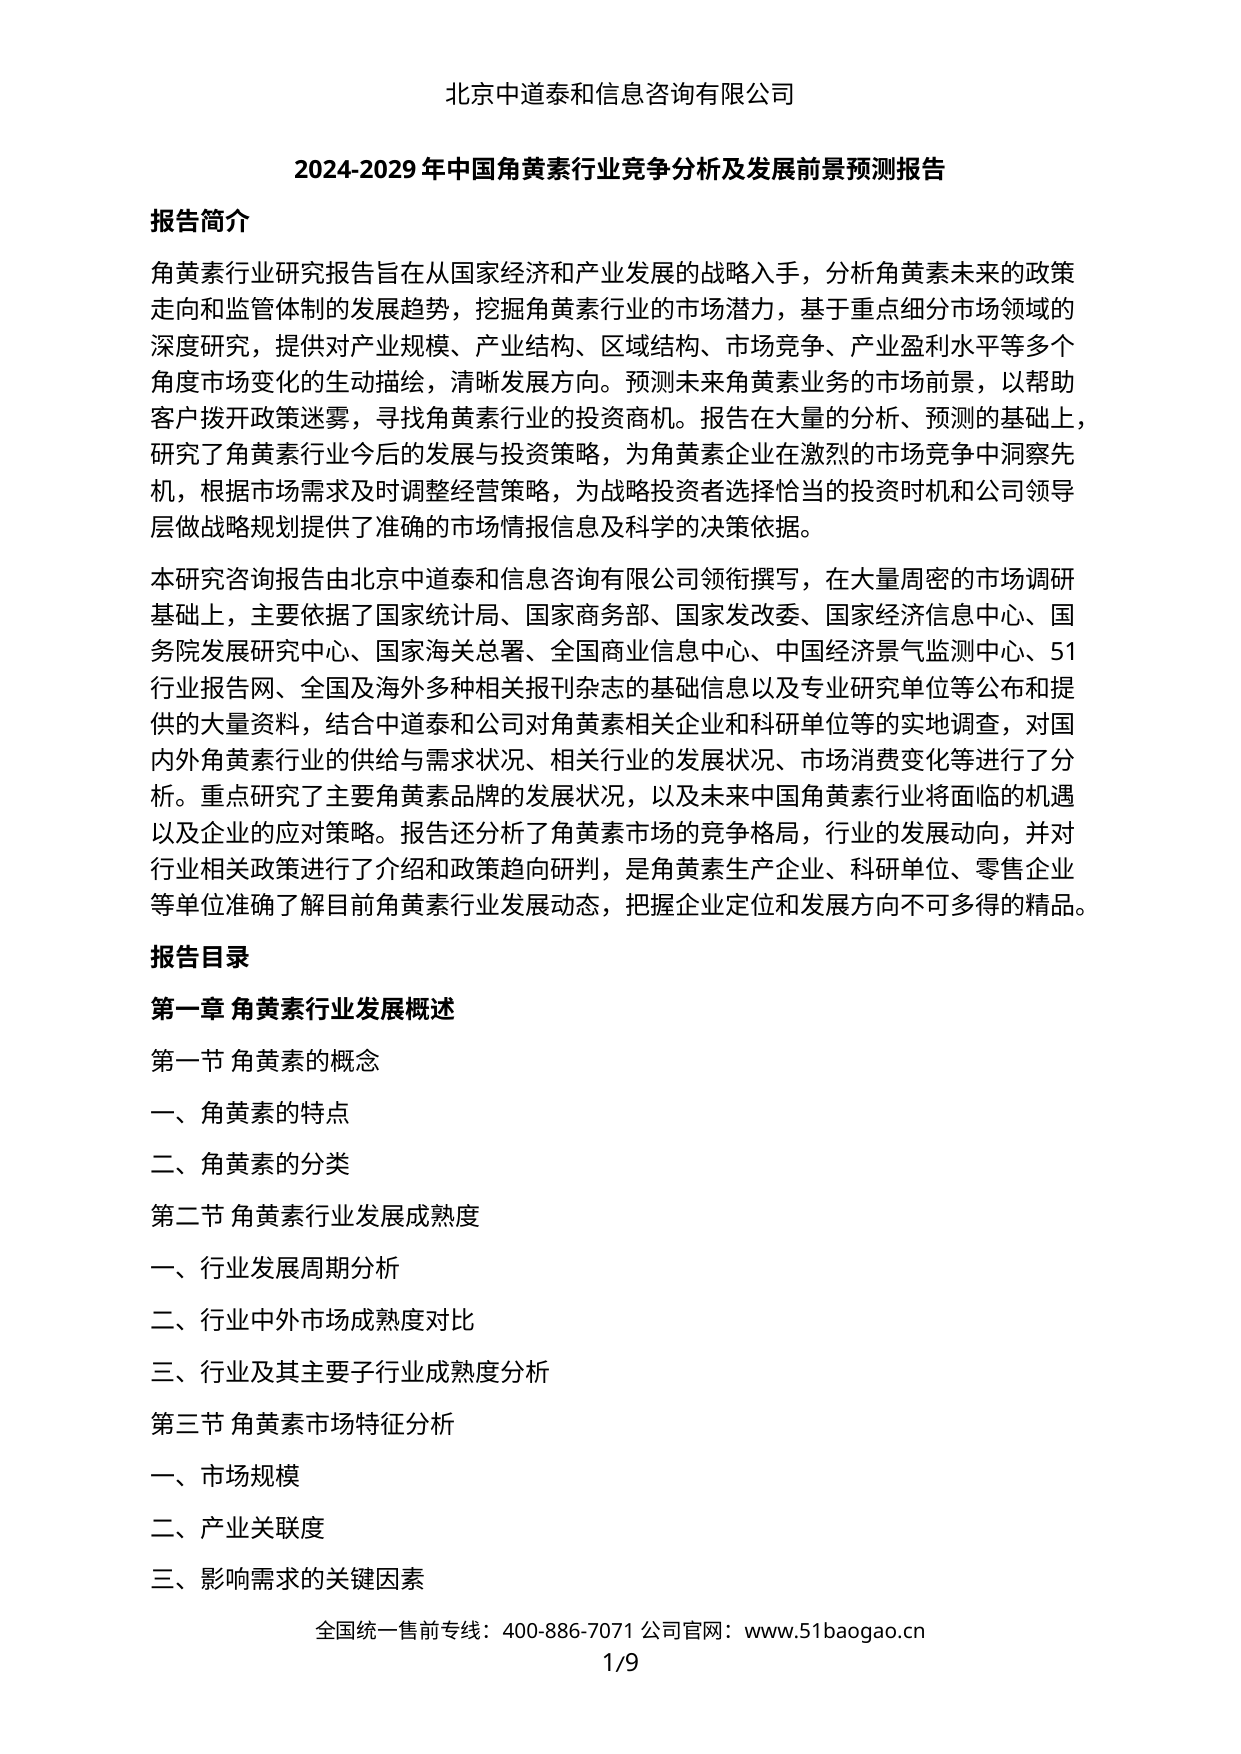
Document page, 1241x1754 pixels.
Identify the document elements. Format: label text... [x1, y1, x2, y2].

text 第一节 角黄素的概念 [150, 1041, 1090, 1077]
text 一、行业发展周期分析 [150, 1249, 1090, 1285]
text 一、市场规模 [150, 1456, 1090, 1492]
text 二、角黄素的分类 [150, 1145, 1090, 1181]
text 二、行业中外市场成熟度对比 [150, 1301, 1090, 1337]
text 角黄素行业研究报告旨在从国家经济和产业发展的战略入手，分析角黄素未来的政策走向和监管体制的发展趋势，挖掘角黄素行业的市场潜力，基于重点细分市场领域的深度研究，提供对产业规模、产业结构、区域结构、市场竞争、产业盈利水平等多个角度市场变化的生动描绘，清晰发展方向。预测未来角黄素业务的市场前景，以帮助客户拨开政策迷雾，寻找角黄素行业的投资商机。报告在大量的分析、预测的基础上，研究了角黄素行业今后的发展与投资策略，为角黄素企业在激烈的市场竞争中洞察先机，根据市场需求及时调整经营策略，为战略投资者选择恰当的投资时机和公司领导层做战略规划提供了准确的市场情报信息及科学的决策依据。 [150, 254, 1090, 544]
text 一、角黄素的特点 [150, 1093, 1090, 1129]
text 三、行业及其主要子行业成熟度分析 [150, 1352, 1090, 1389]
text 第三节 角黄素市场特征分析 [150, 1404, 1090, 1441]
text 报告目录 [150, 937, 1090, 974]
text 2024-2029年中国角黄素行业竞争分析及发展前景预测报告 [150, 150, 1090, 186]
text 二、产业关联度 [150, 1508, 1090, 1544]
text 本研究咨询报告由北京中道泰和信息咨询有限公司领衔撰写，在大量周密的市场调研基础上，主要依据了国家统计局、国家商务部、国家发改委、国家经济信息中心、国务院发展研究中心、国家海关总署、全国商业信息中心、中国经济景气监测中心、51行业报告网、全国及海外多种相关报刊杂志的基础信息以及专业研究单位等公布和提供的大量资料，结合中道泰和公司对角黄素相关企业和科研单位等的实地调查，对国内外角黄素行业的供给与需求状况、相关行业的发展状况、市场消费变化等进行了分析。重点研究了主要角黄素品牌的发展状况，以及未来中国角黄素行业将面临的机遇以及企业的应对策略。报告还分析了角黄素市场的竞争格局，行业的发展动向，并对行业相关政策进行了介绍和政策趋向研判，是角黄素生产企业、科研单位、零售企业等单位准确了解目前角黄素行业发展动态，把握企业定位和发展方向不可多得的精品。 [150, 559, 1090, 922]
text 第二节 角黄素行业发展成熟度 [150, 1197, 1090, 1233]
text 第一章 角黄素行业发展概述 [150, 989, 1090, 1026]
text 三、影响需求的关键因素 [150, 1560, 1090, 1596]
text 报告简介 [150, 202, 1090, 238]
